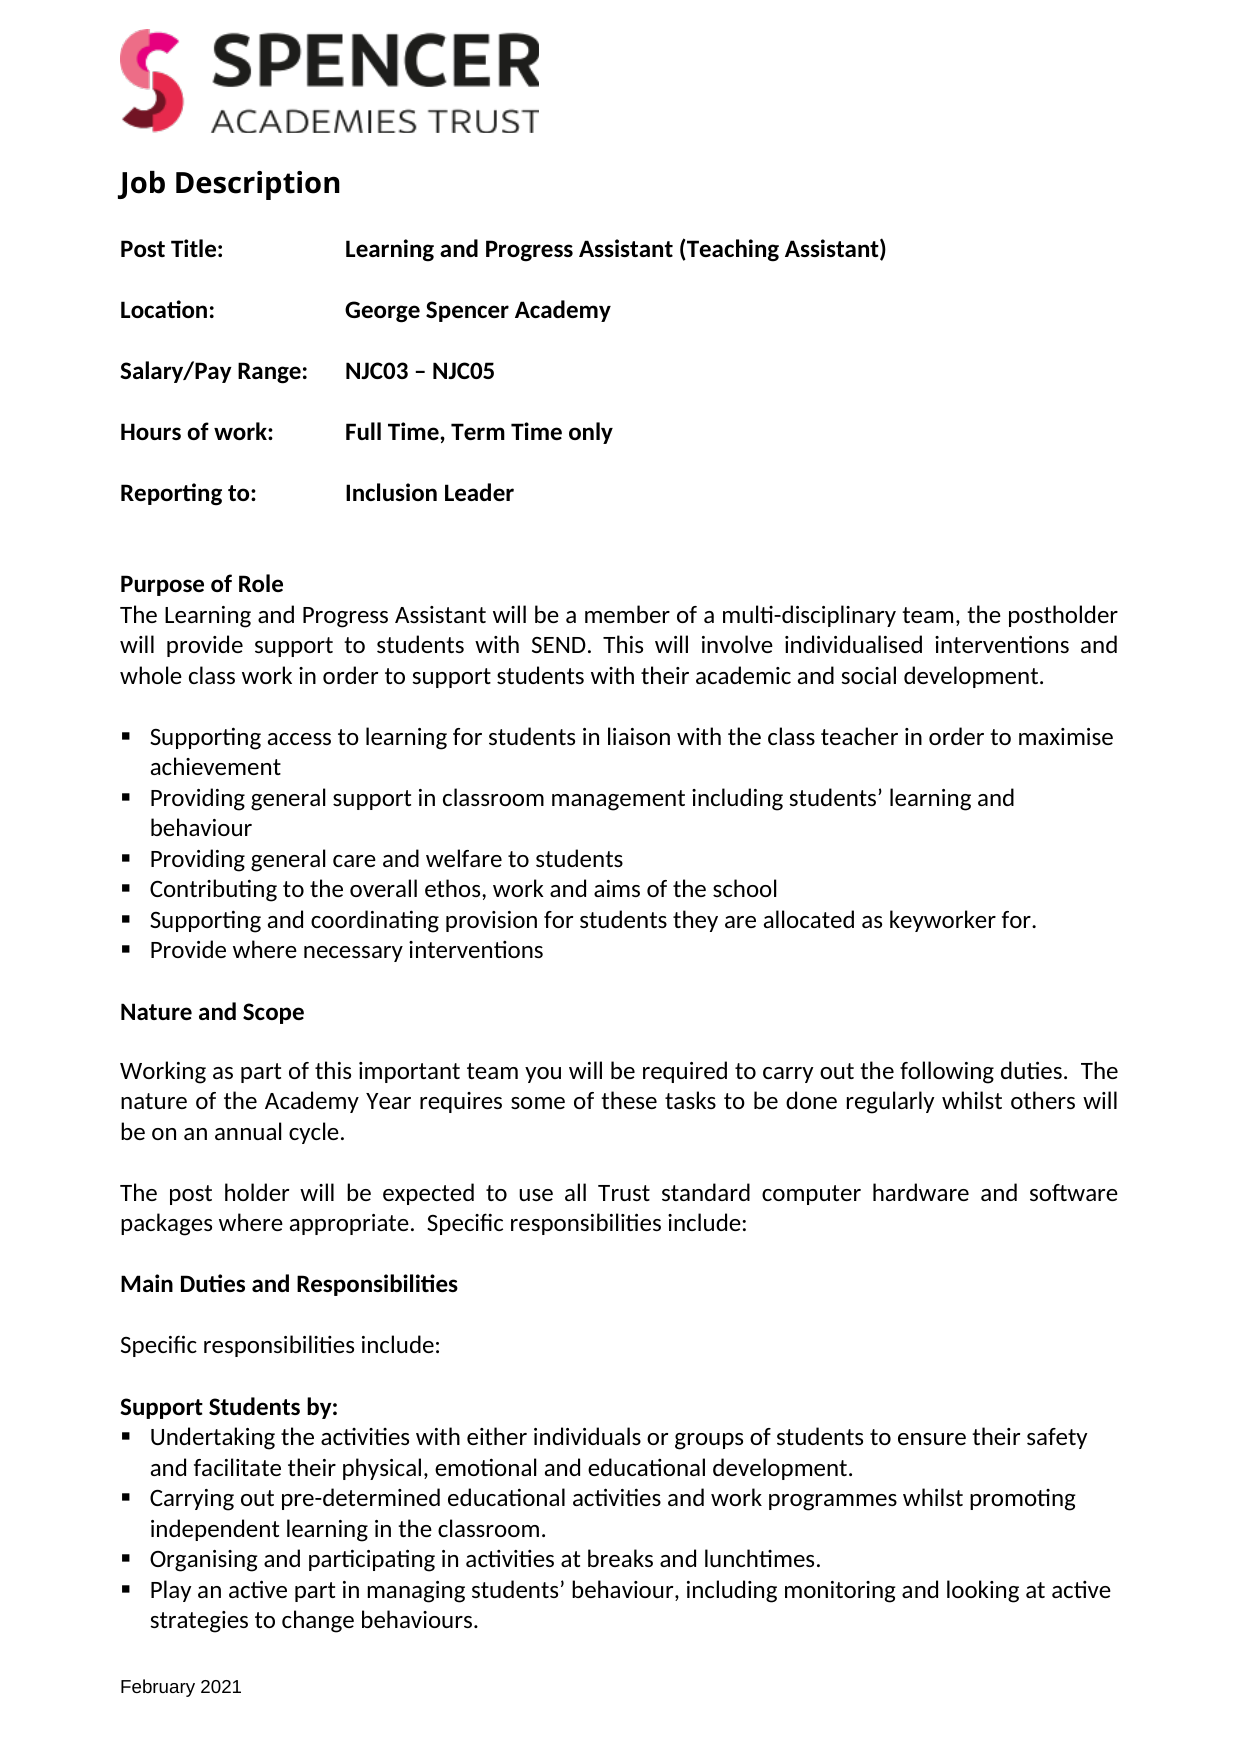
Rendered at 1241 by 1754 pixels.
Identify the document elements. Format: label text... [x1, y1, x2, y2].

list Provide where necessary interventions [120, 935, 1120, 965]
text Location: George Spencer Academy [120, 294, 1120, 324]
text Support Students by: [120, 1391, 1120, 1421]
text The Learning and Progress Assistant will be a member of a multi-disciplinary team, the postholder will provide support to students with SEND. This will involve individualised interventions and whole class work in order to support students with their academic and social development. [120, 599, 1120, 691]
text Working as part of this important team you will be required to carry out the following duties. The nature of the Academy Year requires some of these tasks to be done regularly whilst others will be on an annual cycle. [120, 1055, 1120, 1147]
text Job Description [120, 162, 1120, 202]
text Salary/Pay Range: NJC03 – NJC05 [120, 355, 1120, 385]
list Undertaking the activities with either individuals or groups of students to ensure their safety and facilitate their physical, emotional and educational development. [120, 1421, 1120, 1482]
list Supporting access to learning for students in liaison with the class teacher in order to maximise achievement [120, 721, 1120, 782]
list Carrying out pre-determined educational activities and work programmes whilst promoting independent learning in the classroom. [120, 1482, 1120, 1543]
list Organising and participating in activities at breaks and lunchtimes. [120, 1543, 1120, 1574]
text The post holder will be expected to use all Trust standard computer hardware and software packages where appropriate. Specific responsibilities include: [120, 1177, 1120, 1238]
text Specific responsibilities include: [120, 1330, 1120, 1360]
text Hours of work: Full Time, Term Time only [120, 416, 1120, 446]
list Providing general care and welfare to students [120, 843, 1120, 874]
list Supporting and coordinating provision for students they are allocated as keyworker for. [120, 904, 1120, 935]
text Reporting to: Inclusion Leader [120, 477, 1120, 507]
text Purpose of Role [120, 568, 1120, 599]
text Nature and Scope [120, 996, 1120, 1026]
list Play an active part in managing students’ behaviour, including monitoring and looking at active strategies to change behaviours. [120, 1574, 1120, 1635]
text Post Title: Learning and Progress Assistant (Teaching Assistant) [120, 233, 1120, 263]
list Providing general support in classroom management including students’ learning and behaviour [120, 782, 1120, 843]
list Contributing to the overall ethos, work and aims of the school [120, 874, 1120, 904]
text Main Duties and Responsibilities [120, 1269, 1120, 1299]
